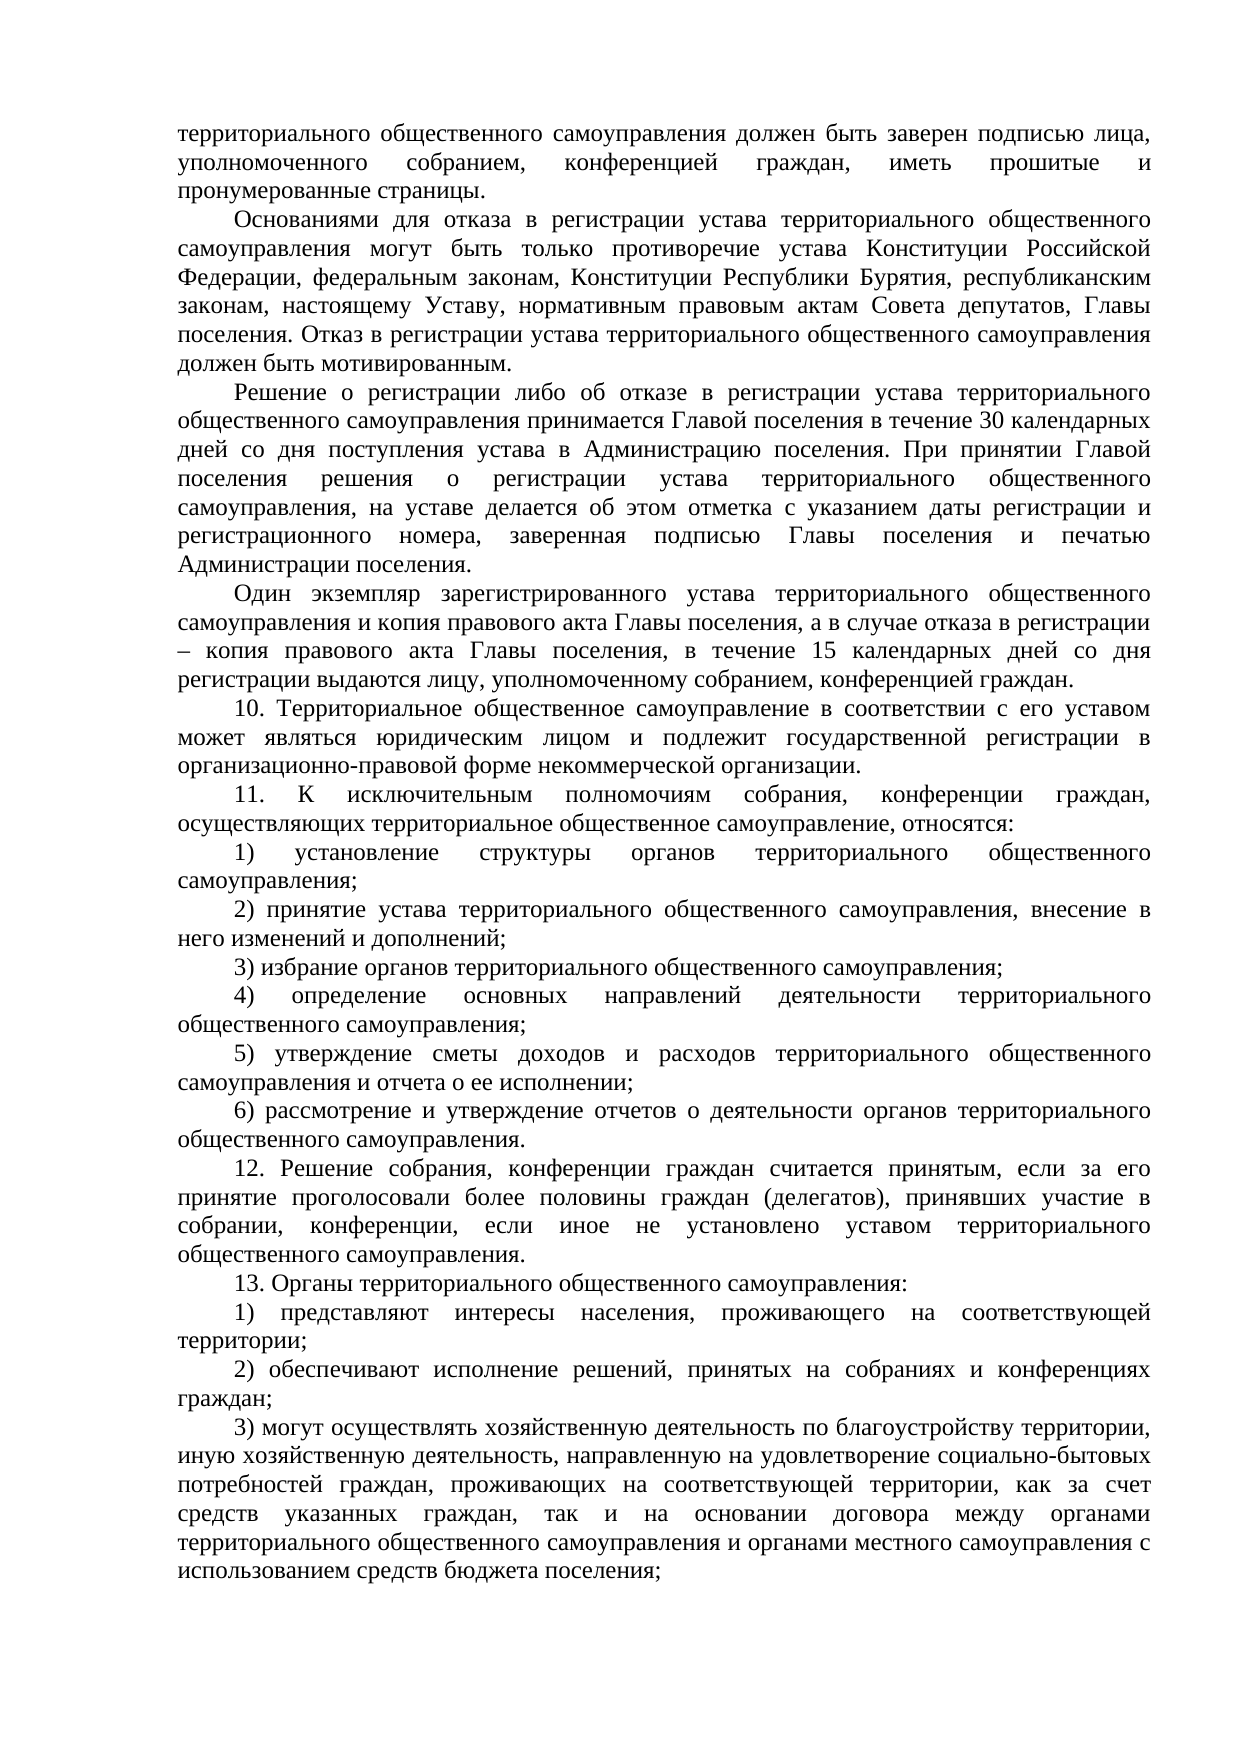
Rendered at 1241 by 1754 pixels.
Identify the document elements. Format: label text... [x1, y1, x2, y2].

text 4) определение основных направлений деятельности территориального общественного самоуправления; [177, 981, 1152, 1038]
text 3) могут осуществлять хозяйственную деятельность по благоустройству территории, иную хозяйственную деятельность, направленную на удовлетворение социально-бытовых потребностей граждан, проживающих на соответствующей территории, как за счет средств указанных граждан, так и на основании договора между органами территориального общественного самоуправления и органами местного самоуправления с использованием средств бюджета поселения; [177, 1412, 1152, 1584]
text 1) установление структуры органов территориального общественного самоуправления; [177, 837, 1152, 894]
text 12. Решение собрания, конференции граждан считается принятым, если за его принятие проголосовали более половины граждан (делегатов), принявших участие в собрании, конференции, если иное не установлено уставом территориального общественного самоуправления. [177, 1153, 1152, 1268]
text Решение о регистрации либо об отказе в регистрации устава территориального общественного самоуправления принимается Главой поселения в течение 30 календарных дней со дня поступления устава в Администрацию поселения. При принятии Главой поселения решения о регистрации устава территориального общественного самоуправления, на уставе делается об этом отметка с указанием даты регистрации и регистрационного номера, заверенная подписью Главы поселения и печатью Администрации поселения. [177, 377, 1152, 578]
text 10. Территориальное общественное самоуправление в соответствии с его уставом может являться юридическим лицом и подлежит государственной регистрации в организационно-правовой форме некоммерческой организации. [177, 693, 1152, 779]
text 6) рассмотрение и утверждение отчетов о деятельности органов территориального общественного самоуправления. [177, 1096, 1152, 1153]
text 2) принятие устава территориального общественного самоуправления, внесение в него изменений и дополнений; [177, 894, 1152, 952]
text 5) утверждение сметы доходов и расходов территориального общественного самоуправления и отчета о ее исполнении; [177, 1038, 1152, 1096]
text Один экземпляр зарегистрированного устава территориального общественного самоуправления и копия правового акта Главы поселения, а в случае отказа в регистрации – копия правового акта Главы поселения, в течение 15 календарных дней со дня регистрации выдаются лицу, уполномоченному собранием, конференцией граждан. [177, 578, 1152, 693]
text 11. К исключительным полномочиям собрания, конференции граждан, осуществляющих территориальное общественное самоуправление, относятся: [177, 779, 1152, 837]
text 3) избрание органов территориального общественного самоуправления; [177, 952, 1152, 981]
text Основаниями для отказа в регистрации устава территориального общественного самоуправления могут быть только противоречие устава Конституции Российской Федерации, федеральным законам, Конституции Республики Бурятия, республиканским законам, настоящему Уставу, нормативным правовым актам Совета депутатов, Главы поселения. Отказ в регистрации устава территориального общественного самоуправления должен быть мотивированным. [177, 204, 1152, 377]
text 13. Органы территориального общественного самоуправления: [177, 1268, 1152, 1297]
text 1) представляют интересы населения, проживающего на соответствующей территории; [177, 1297, 1152, 1354]
text 2) обеспечивают исполнение решений, принятых на собраниях и конференциях граждан; [177, 1354, 1152, 1412]
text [177, 118, 1152, 204]
